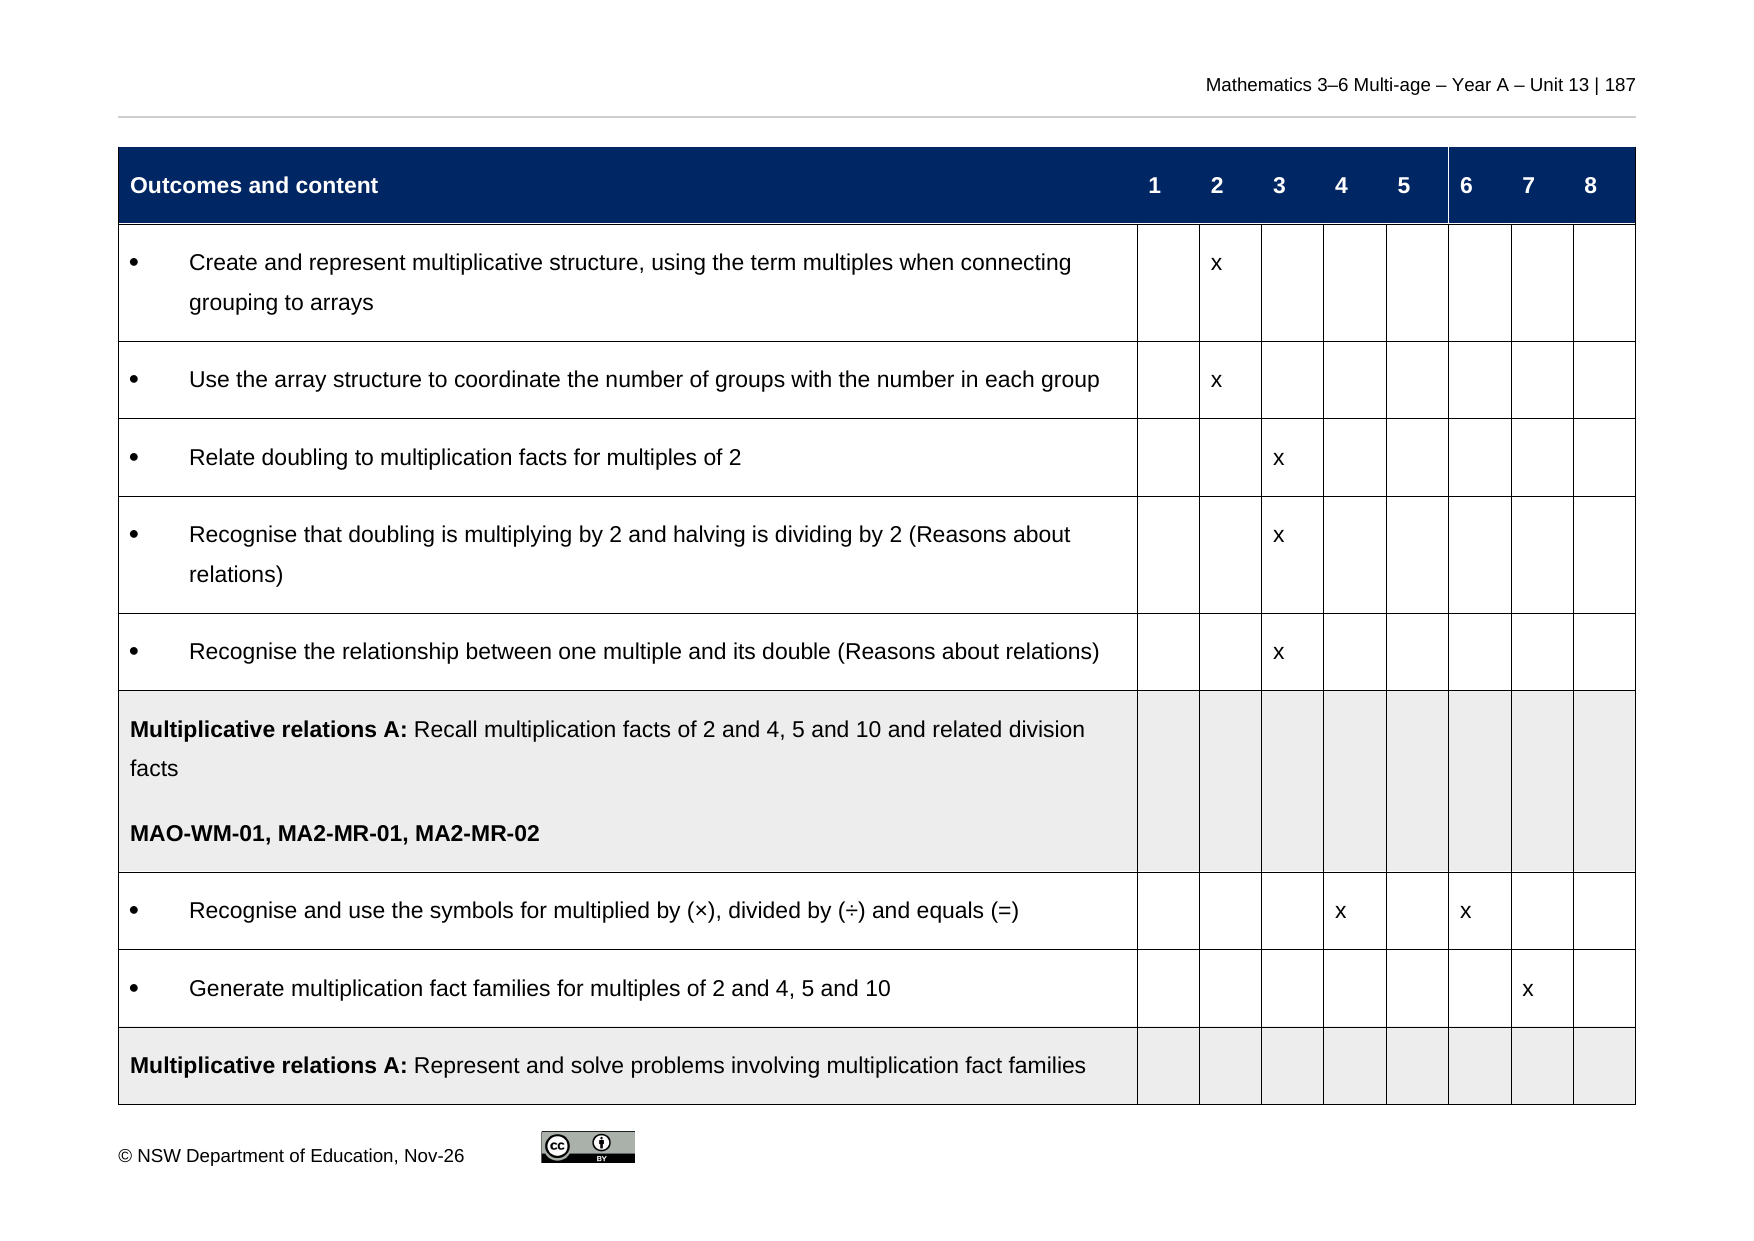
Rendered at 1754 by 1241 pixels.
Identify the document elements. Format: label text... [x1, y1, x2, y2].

table_cell [1138, 614, 1199, 690]
table_cell [1200, 950, 1261, 1026]
table_cell [1324, 1028, 1386, 1104]
table_cell x [1200, 342, 1261, 418]
table_header 6 [1449, 147, 1511, 223]
table_cell [1324, 950, 1386, 1026]
table_cell [1324, 225, 1386, 341]
table_cell [1512, 225, 1573, 341]
table_header 8 [1573, 147, 1635, 223]
table_cell [1387, 614, 1448, 690]
table_cell [1574, 873, 1635, 949]
table_cell [1574, 1028, 1635, 1104]
table_cell x [1512, 950, 1573, 1026]
table_cell [1324, 419, 1386, 496]
table_cell [1262, 1028, 1323, 1104]
table_header 1 [1137, 147, 1199, 223]
table_cell [1138, 419, 1199, 496]
table_cell [1138, 342, 1199, 418]
table_cell [1324, 342, 1386, 418]
table_cell [1574, 691, 1635, 871]
table_cell [1512, 342, 1573, 418]
table_cell [1387, 873, 1448, 949]
table_cell x [1200, 225, 1261, 341]
table_cell Generate multiplication fact families for multiples of 2 and 4, 5 and 10 [119, 950, 1137, 1026]
table_cell [1574, 950, 1635, 1026]
table_cell [1387, 342, 1448, 418]
table_cell [1200, 614, 1261, 690]
table_cell Use the array structure to coordinate the number of groups with the number in each group [119, 342, 1137, 418]
table_header 3 [1262, 147, 1324, 223]
table_cell [1574, 342, 1635, 418]
table_header 2 [1199, 147, 1262, 223]
table_cell [1574, 614, 1635, 690]
table_cell Recognise that doubling is multiplying by 2 and halving is dividing by 2 (Reasons about relations) [119, 497, 1137, 612]
table_cell [1449, 419, 1511, 496]
table_cell Multiplicative relations A: Represent and solve problems involving multiplication fact families MAO-WM-01, MA2-MR-01, MA2-MR-02 [119, 1028, 1137, 1104]
table_header 7 [1511, 147, 1573, 223]
table_cell x [1262, 614, 1323, 690]
table_cell [1512, 497, 1573, 612]
table_cell [1449, 497, 1511, 612]
table_cell [1138, 873, 1199, 949]
picture [541, 1131, 635, 1163]
table_cell x [1262, 497, 1323, 612]
table_cell [1387, 497, 1448, 612]
table_cell x [1262, 419, 1323, 496]
table_header Outcomes and content [119, 147, 1137, 223]
table_cell [1387, 691, 1448, 871]
table_cell [1512, 419, 1573, 496]
table_cell [1574, 497, 1635, 612]
table_cell [1512, 614, 1573, 690]
table_cell [1449, 225, 1511, 341]
table_cell [1449, 950, 1511, 1026]
table_cell [1200, 419, 1261, 496]
table_cell [1512, 1028, 1573, 1104]
table_cell [1512, 691, 1573, 871]
table_cell [1512, 873, 1573, 949]
table_cell Relate doubling to multiplication facts for multiples of 2 [119, 419, 1137, 496]
table_cell [1324, 614, 1386, 690]
table_cell [1200, 691, 1261, 871]
table_cell Multiplicative relations A: Recall multiplication facts of 2 and 4, 5 and 10 and related division facts MAO-WM-01, MA2-MR-01, MA2-MR-02 [119, 691, 1137, 871]
table_cell [1138, 691, 1199, 871]
table_cell [1262, 225, 1323, 341]
table_cell x [1324, 873, 1386, 949]
table_cell [1200, 1028, 1261, 1104]
table_cell [1324, 691, 1386, 871]
table_cell [1262, 691, 1323, 871]
table_cell [1449, 342, 1511, 418]
table_cell [1324, 497, 1386, 612]
table_cell [1387, 225, 1448, 341]
table_header 4 [1324, 147, 1386, 223]
table_cell Recognise the relationship between one multiple and its double (Reasons about relations) [119, 614, 1137, 690]
table_header 5 [1386, 147, 1448, 223]
table_cell [1200, 497, 1261, 612]
table_cell [1387, 419, 1448, 496]
table_cell [1449, 691, 1511, 871]
table_cell [1262, 950, 1323, 1026]
table_cell [1387, 950, 1448, 1026]
table_cell [1387, 1028, 1448, 1104]
table_cell [1449, 1028, 1511, 1104]
table_cell [1262, 342, 1323, 418]
table_cell [1138, 1028, 1199, 1104]
table_cell [1138, 950, 1199, 1026]
table_cell Recognise and use the symbols for multiplied by (×), divided by (÷) and equals (=) [119, 873, 1137, 949]
table_cell [1200, 873, 1261, 949]
table_cell [1574, 419, 1635, 496]
table_cell [1449, 614, 1511, 690]
table_cell [1574, 225, 1635, 341]
table_cell x [1449, 873, 1511, 949]
table_cell [1138, 497, 1199, 612]
table_cell Create and represent multiplicative structure, using the term multiples when connecting grouping to arrays [119, 225, 1137, 341]
table_cell [1262, 873, 1323, 949]
table_cell [1138, 225, 1199, 341]
